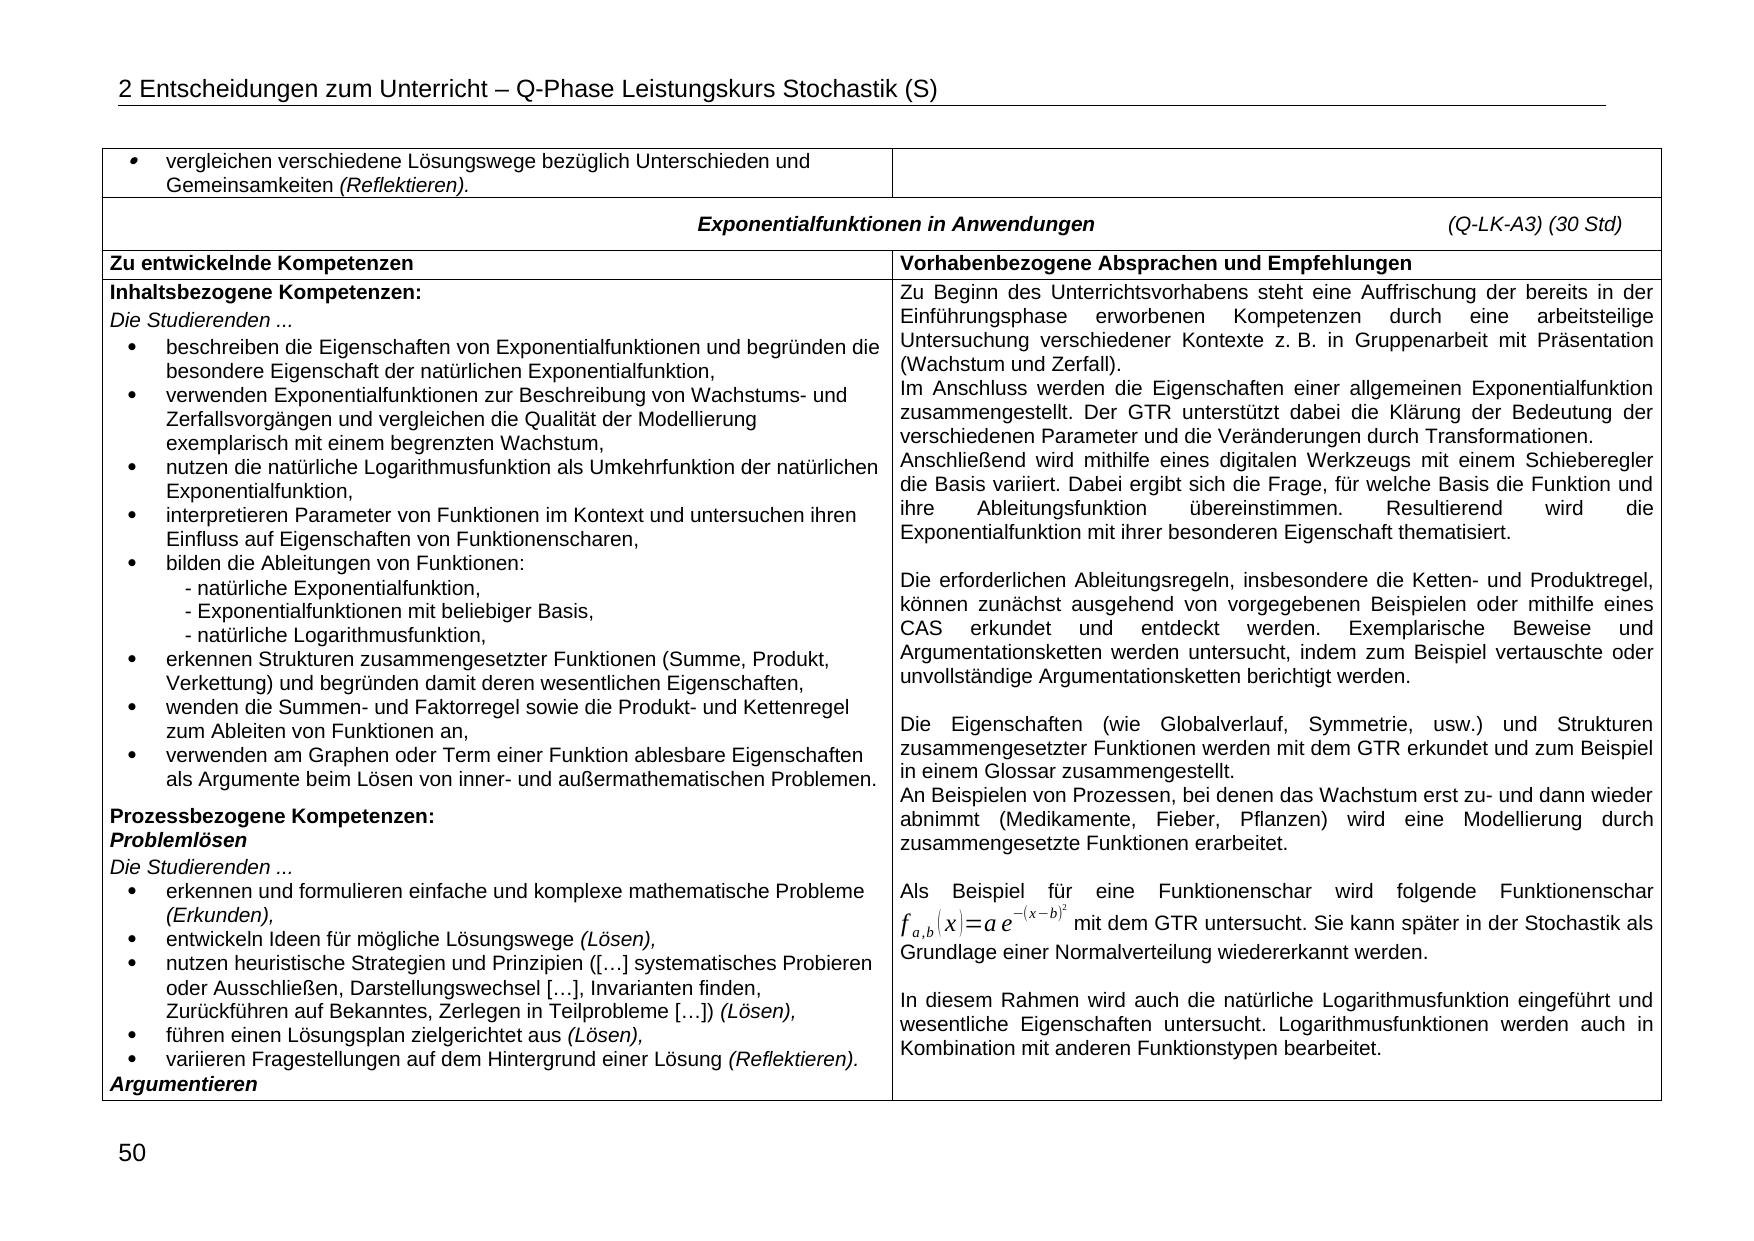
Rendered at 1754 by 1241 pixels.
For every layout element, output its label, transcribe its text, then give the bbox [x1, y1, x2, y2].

table_cell Exponentialfunktionen in Anwendungen (Q-LK-A3) (30 Std) [103, 198, 1661, 250]
table_cell Vorhabenbezogene Absprachen und Empfehlungen [893, 251, 1661, 279]
table_cell Zu entwickelnde Kompetenzen [103, 251, 892, 279]
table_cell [893, 280, 1661, 1099]
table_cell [103, 149, 892, 197]
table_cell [893, 149, 1661, 197]
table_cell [103, 280, 892, 1099]
